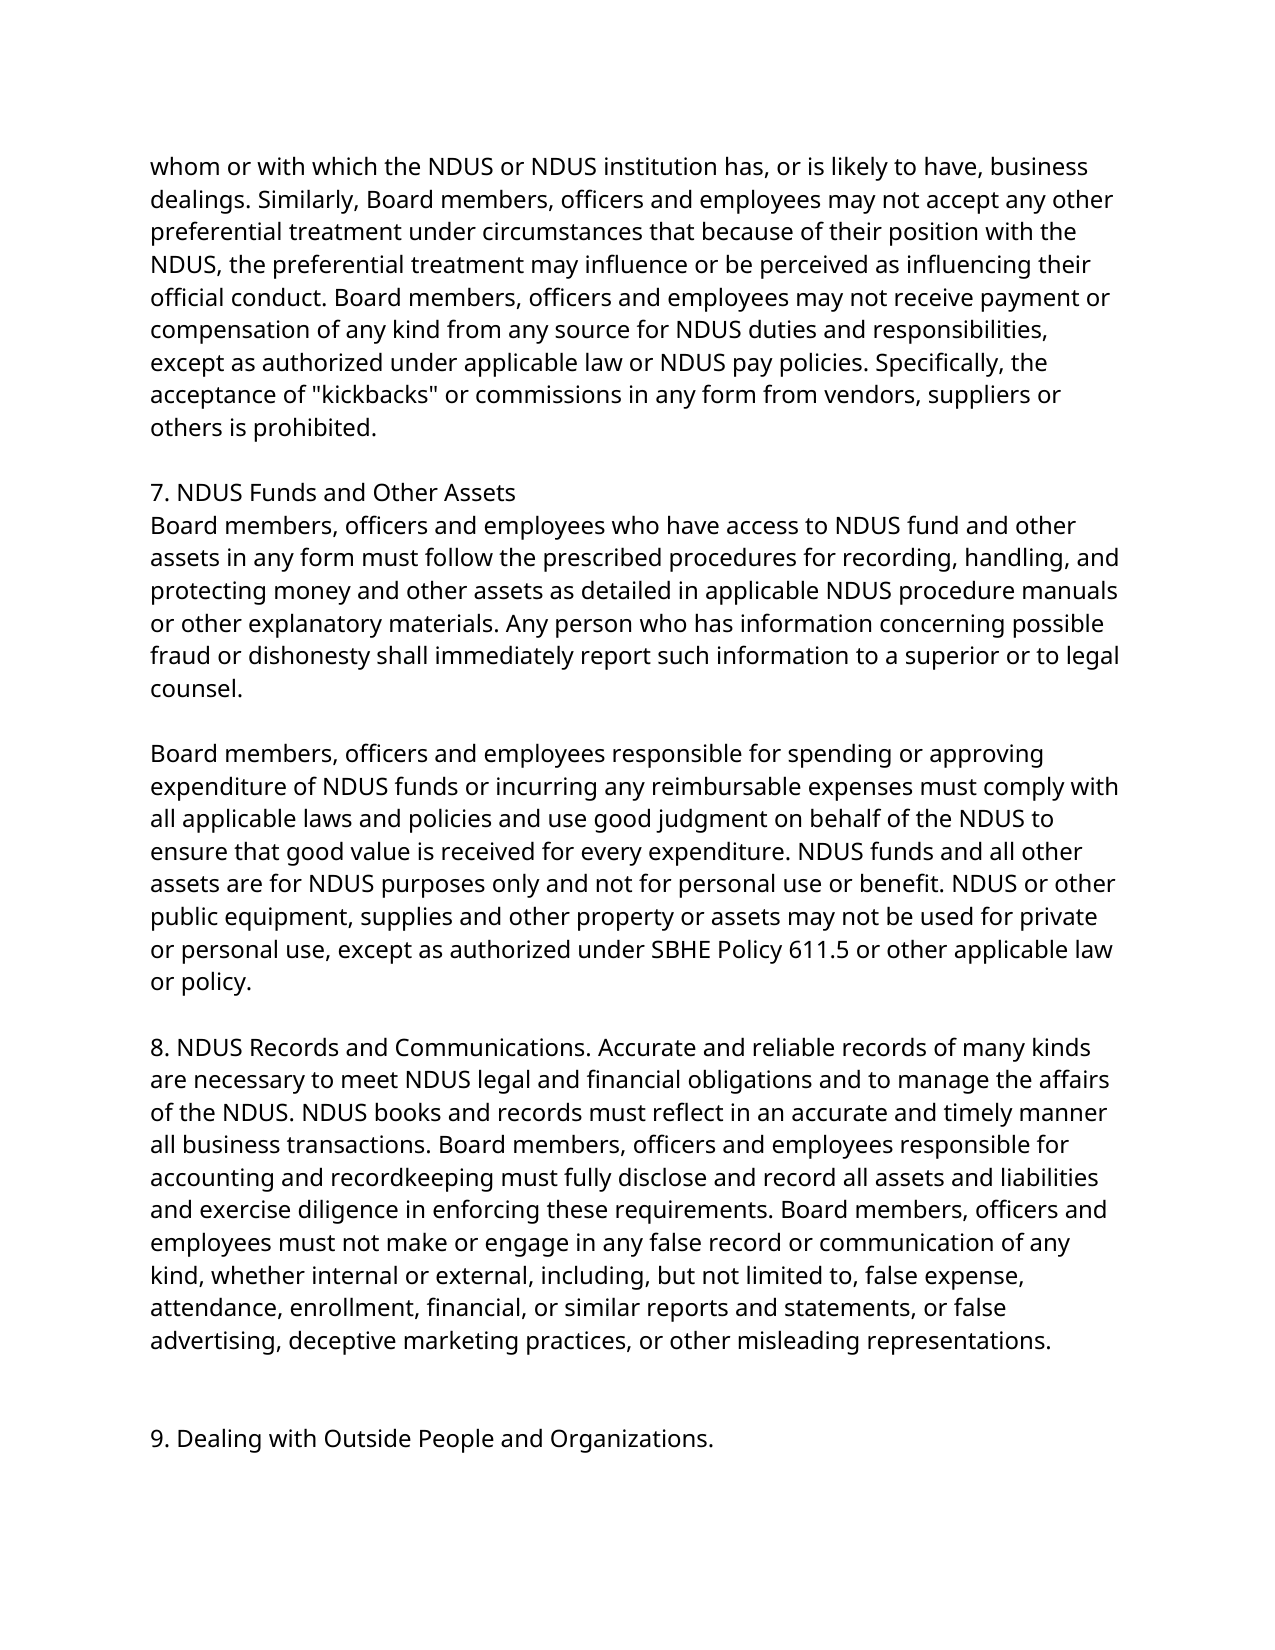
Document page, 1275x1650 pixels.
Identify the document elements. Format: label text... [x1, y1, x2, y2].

text 9. Dealing with Outside People and Organizations. [150, 1422, 1125, 1454]
text Board members, officers and employees responsible for spending or approving expenditure of NDUS funds or incurring any reimbursable expenses must comply with all applicable laws and policies and use good judgment on behalf of the NDUS to ensure that good value is received for every expenditure. NDUS funds and all other assets are for NDUS purposes only and not for personal use or benefit. NDUS or other public equipment, supplies and other property or assets may not be used for private or personal use, except as authorized under SBHE Policy 611.5 or other applicable law or policy. [150, 737, 1125, 998]
text 8. NDUS Records and Communications. Accurate and reliable records of many kinds are necessary to meet NDUS legal and financial obligations and to manage the affairs of the NDUS. NDUS books and records must reflect in an accurate and timely manner all business transactions. Board members, officers and employees responsible for accounting and recordkeeping must fully disclose and record all assets and liabilities and exercise diligence in enforcing these requirements. Board members, officers and employees must not make or engage in any false record or communication of any kind, whether internal or external, including, but not limited to, false expense, attendance, enrollment, financial, or similar reports and statements, or false advertising, deceptive marketing practices, or other misleading representations. [150, 1030, 1125, 1356]
text Board members, officers and employees who have access to NDUS fund and other assets in any form must follow the prescribed procedures for recording, handling, and protecting money and other assets as detailed in applicable NDUS procedure manuals or other explanatory materials. Any person who has information concerning possible fraud or dishonesty shall immediately report such information to a superior or to legal counsel. [150, 509, 1125, 704]
text 7. NDUS Funds and Other Assets [150, 476, 1125, 509]
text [150, 150, 1125, 443]
